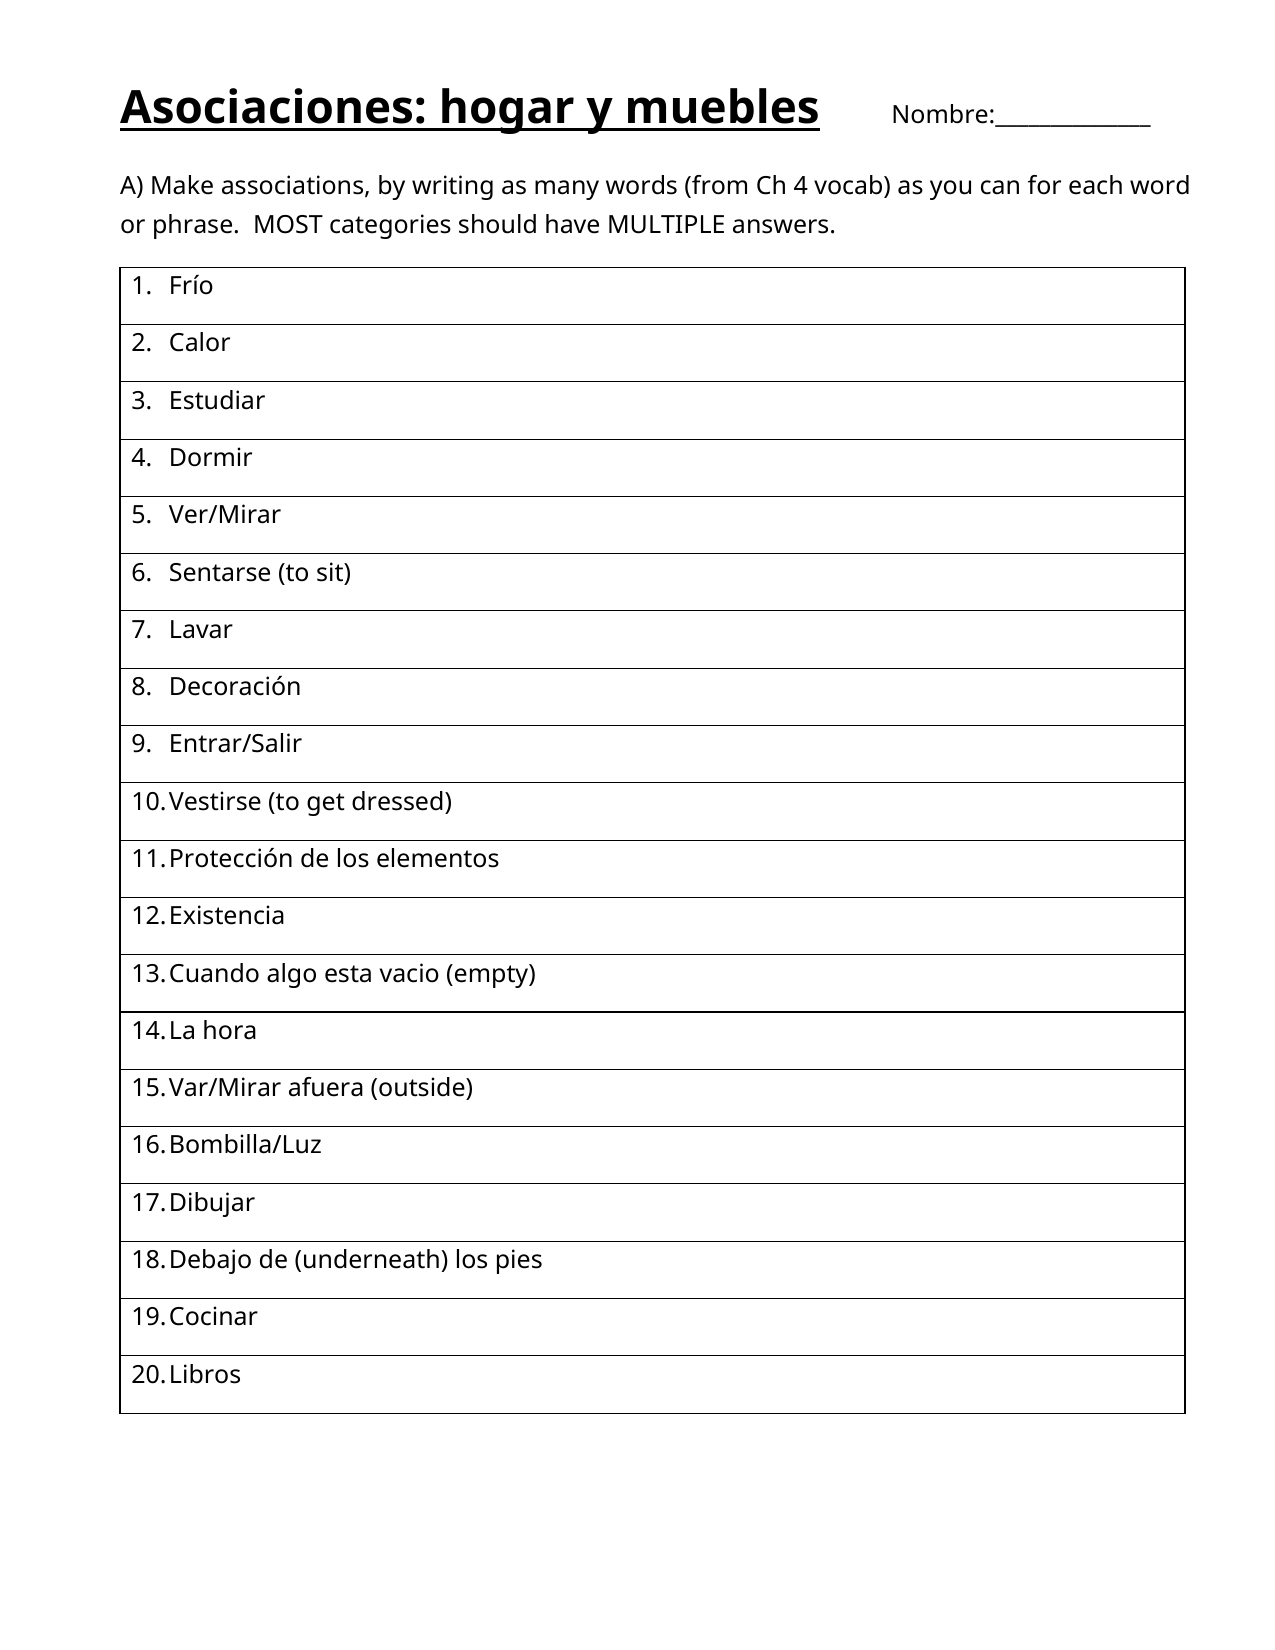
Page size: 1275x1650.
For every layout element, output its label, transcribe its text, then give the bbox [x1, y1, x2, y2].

table_cell Entrar/Salir [121, 726, 1184, 782]
table_cell Cuando algo esta vacio (empty) [121, 955, 1184, 1011]
table_cell Libros [121, 1356, 1184, 1412]
table_cell Bombilla/Luz [121, 1127, 1184, 1183]
table_cell Estudiar [121, 382, 1184, 438]
table_cell Cocinar [121, 1299, 1184, 1355]
table_cell Var/Mirar afuera (outside) [121, 1070, 1184, 1126]
table_cell La hora [121, 1013, 1184, 1069]
table_cell Dibujar [121, 1184, 1184, 1241]
table_cell Dormir [121, 440, 1184, 496]
table_cell Lavar [121, 611, 1184, 668]
table_cell Protección de los elementos [121, 841, 1184, 897]
text Asociaciones: hogar y muebles Nombre:______________ [120, 75, 1200, 137]
table_header Frío [121, 268, 1184, 324]
table_cell Vestirse (to get dressed) [121, 783, 1184, 839]
table_cell Debajo de (underneath) los pies [121, 1242, 1184, 1298]
table_cell Calor [121, 325, 1184, 381]
table_cell Decoración [121, 669, 1184, 725]
text A) Make associations, by writing as many words (from Ch 4 vocab) as you can for each word or phrase. MOST categories should have MULTIPLE answers. [120, 167, 1200, 241]
table_cell Ver/Mirar [121, 497, 1184, 553]
table_cell Sentarse (to sit) [121, 554, 1184, 610]
table_cell Existencia [121, 898, 1184, 954]
